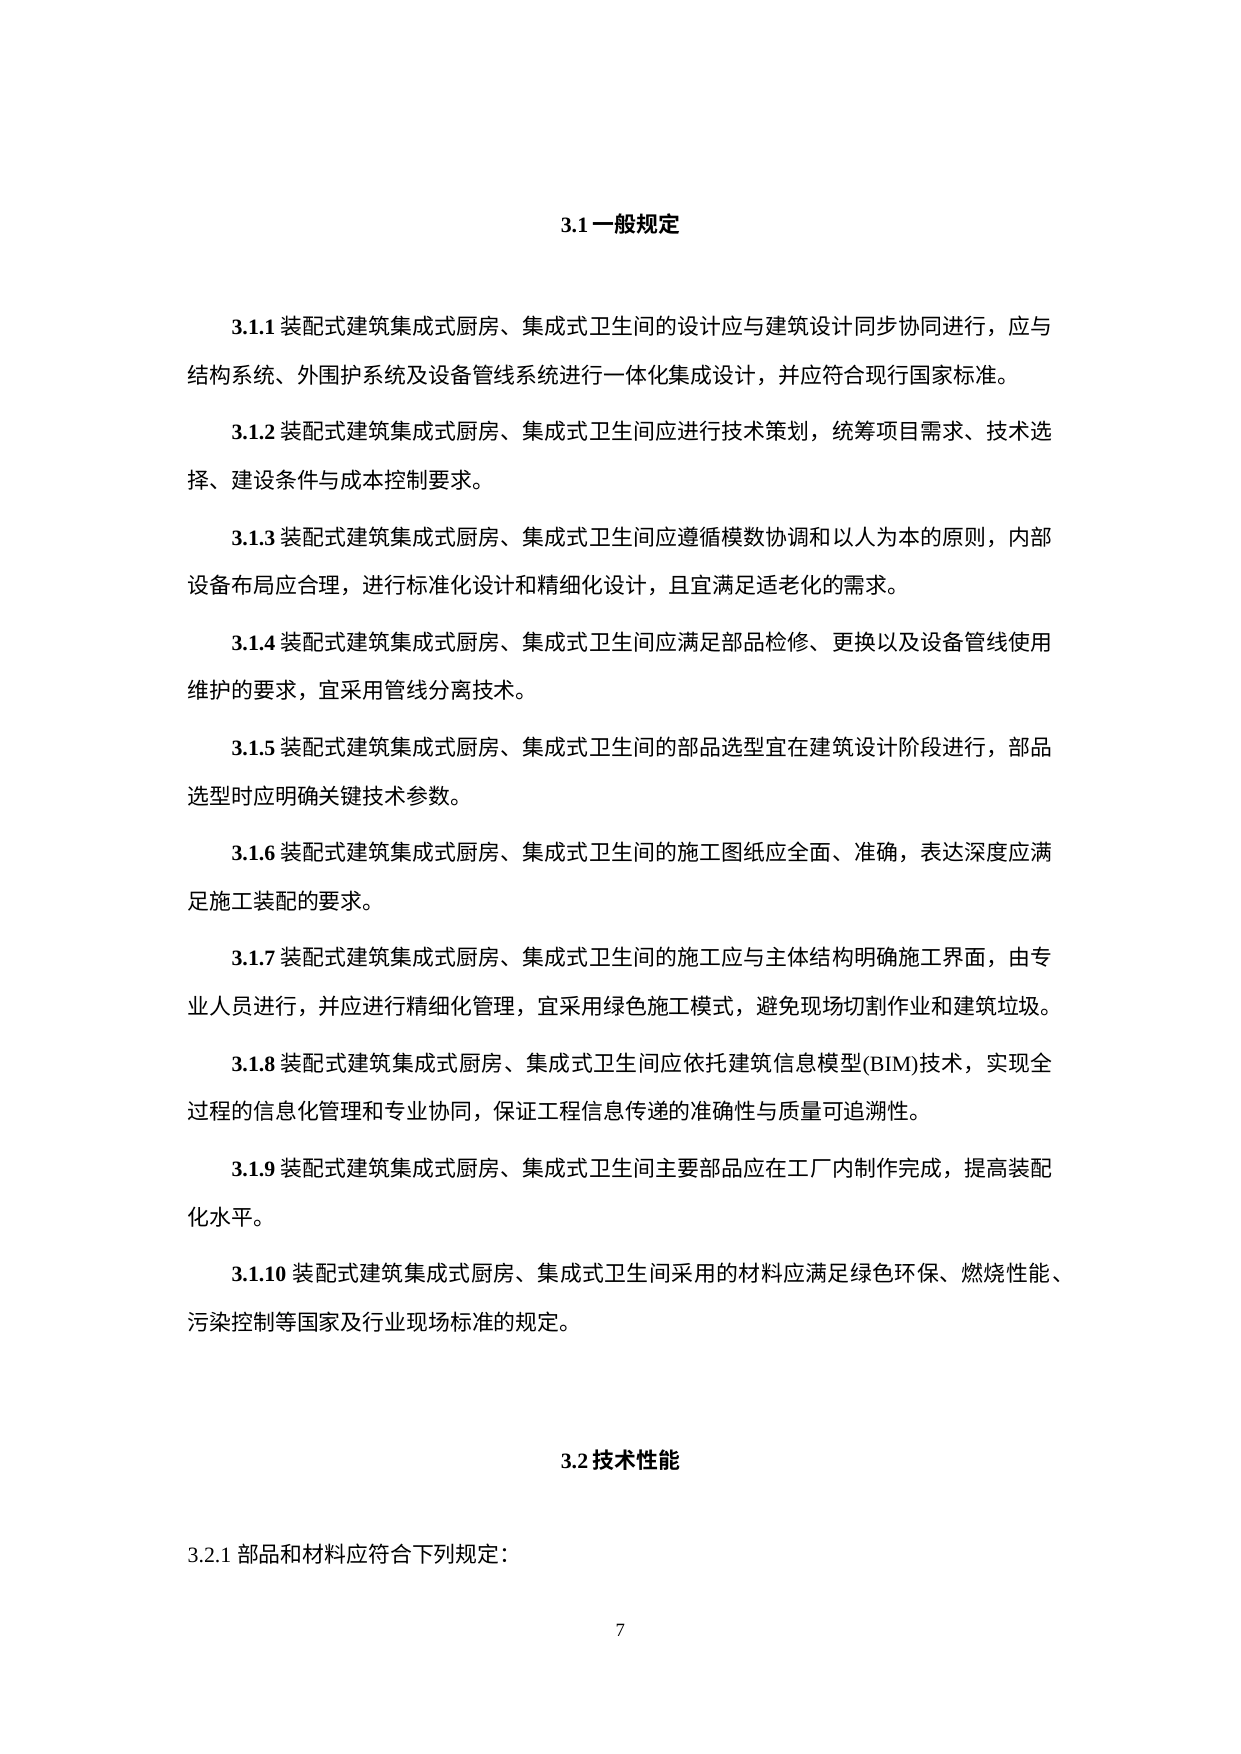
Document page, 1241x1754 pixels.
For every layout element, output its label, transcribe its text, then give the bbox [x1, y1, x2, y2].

text 3.1.1装配式建筑集成式厨房、集成式卫生间的设计应与建筑设计同步协同进行，应与结构系统、外围护系统及设备管线系统进行一体化集成设计，并应符合现行国家标准。 [187, 309, 1053, 390]
text 3.1.7装配式建筑集成式厨房、集成式卫生间的施工应与主体结构明确施工界面，由专业人员进行，并应进行精细化管理，宜采用绿色施工模式，避免现场切割作业和建筑垃圾。 [187, 940, 1053, 1021]
text 3.1.9装配式建筑集成式厨房、集成式卫生间主要部品应在工厂内制作完成，提高装配化水平。 [187, 1150, 1053, 1232]
text 3.1.8装配式建筑集成式厨房、集成式卫生间应依托建筑信息模型(BIM)技术，实现全过程的信息化管理和专业协同，保证工程信息传递的准确性与质量可追溯性。 [187, 1045, 1053, 1126]
text 3.2.1 部品和材料应符合下列规定： [187, 1536, 1053, 1569]
text 3.1.10 装配式建筑集成式厨房、集成式卫生间采用的材料应满足绿色环保、燃烧性能、污染控制等国家及行业现场标准的规定。 [187, 1256, 1053, 1337]
text 3.1.5装配式建筑集成式厨房、集成式卫生间的部品选型宜在建筑设计阶段进行，部品选型时应明确关键技术参数。 [187, 729, 1053, 811]
text 3.1.2装配式建筑集成式厨房、集成式卫生间应进行技术策划，统筹项目需求、技术选择、建设条件与成本控制要求。 [187, 414, 1053, 495]
text 3.1.3装配式建筑集成式厨房、集成式卫生间应遵循模数协调和以人为本的原则，内部设备布局应合理，进行标准化设计和精细化设计，且宜满足适老化的需求。 [187, 519, 1053, 600]
subtitle 3.2技术性能 [187, 1443, 1053, 1475]
text 3.1.4装配式建筑集成式厨房、集成式卫生间应满足部品检修、更换以及设备管线使用维护的要求，宜采用管线分离技术。 [187, 624, 1053, 706]
subtitle 3.1一般规定 [187, 207, 1053, 239]
text 3.1.6装配式建筑集成式厨房、集成式卫生间的施工图纸应全面、准确，表达深度应满足施工装配的要求。 [187, 835, 1053, 916]
